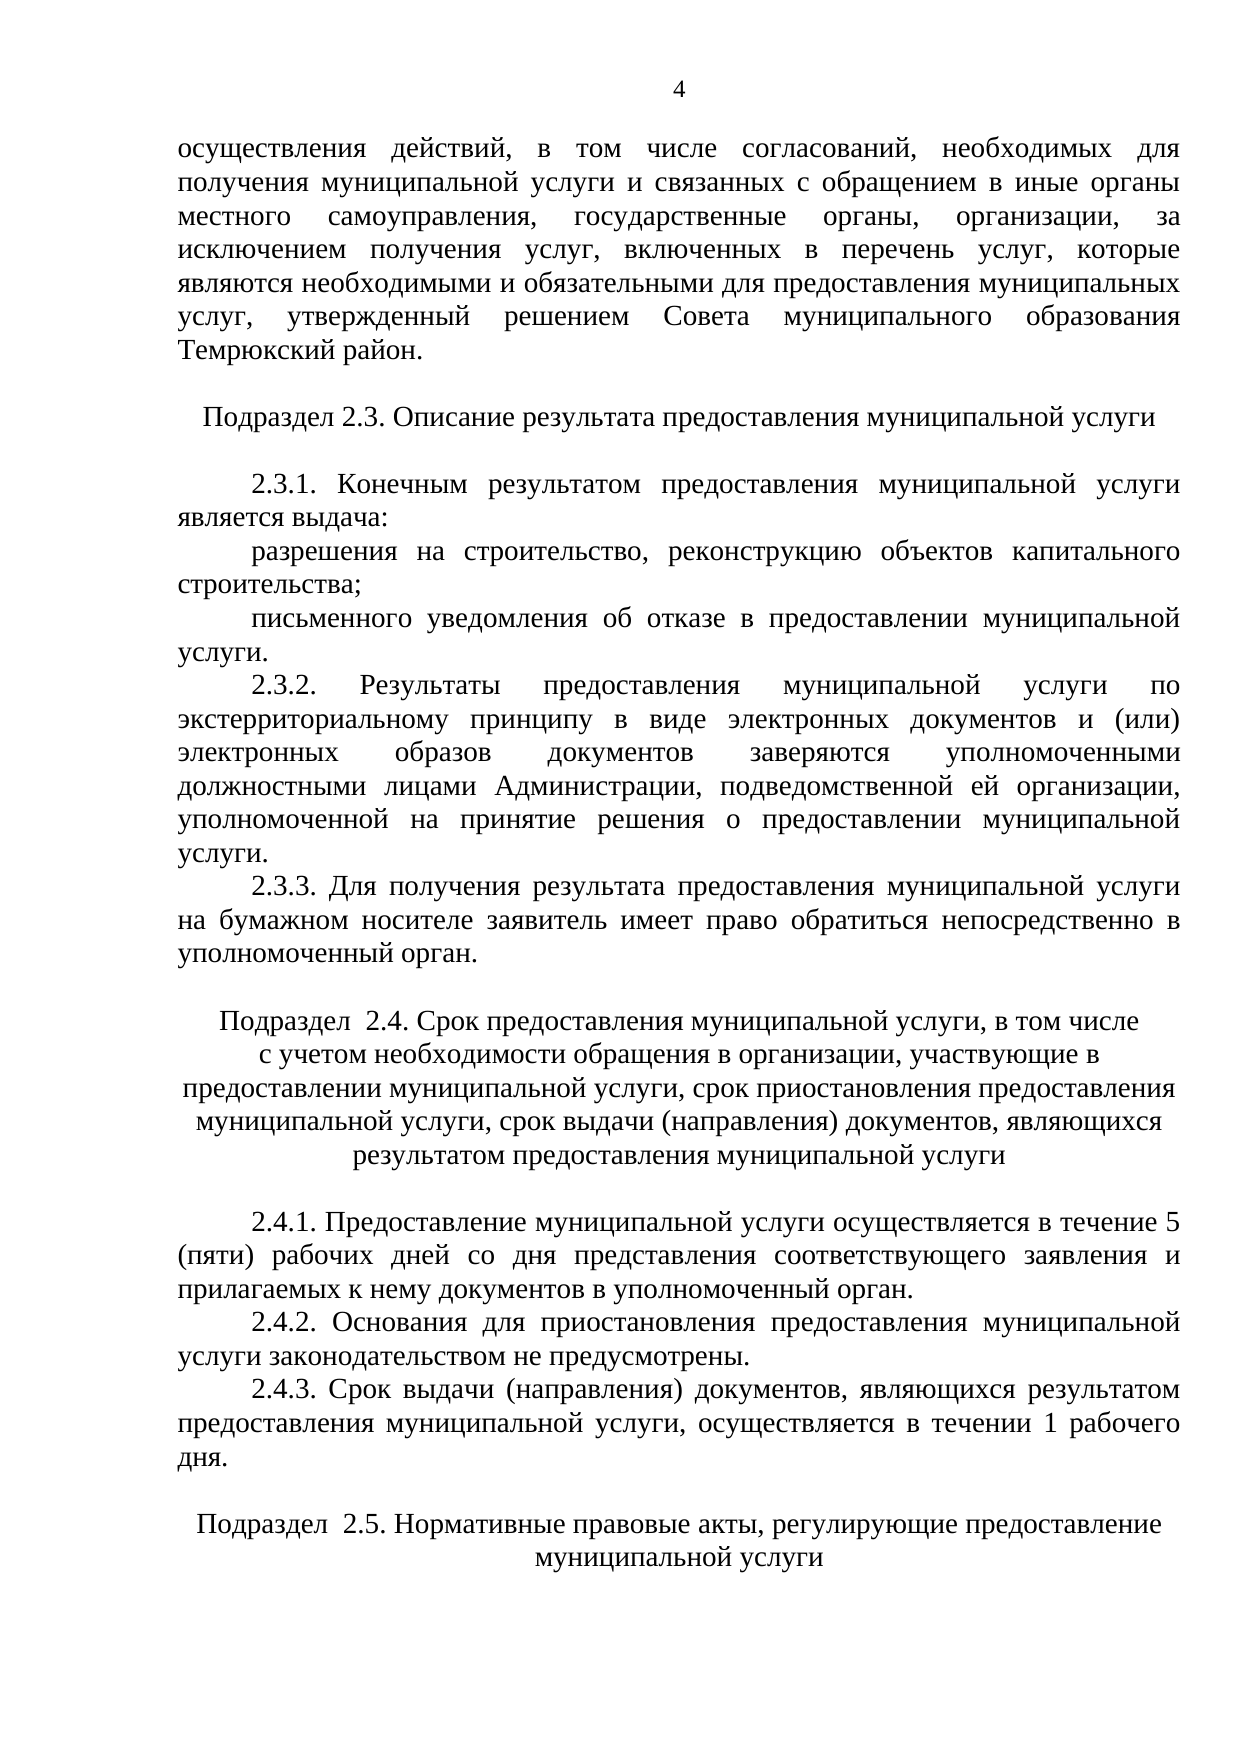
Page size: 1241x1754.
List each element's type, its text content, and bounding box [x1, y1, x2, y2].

text 2.3.1. Конечным результатом предоставления муниципальной услуги является выдача: [177, 466, 1181, 533]
text 2.3.2. Результаты предоставления муниципальной услуги по экстерриториальному принципу в виде электронных документов и (или) электронных образов документов заверяются уполномоченными должностными лицами Администрации, подведомственной ей организации, уполномоченной на принятие решения о предоставлении муниципальной услуги. [177, 667, 1181, 868]
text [177, 131, 1181, 365]
text письменного уведомления об отказе в предоставлении муниципальной услуги. [177, 600, 1181, 667]
text разрешения на строительство, реконструкцию объектов капитального строительства; [177, 533, 1181, 600]
text 2.3.3. Для получения результата предоставления муниципальной услуги на бумажном носителе заявитель имеет право обратиться непосредственно в уполномоченный орган. [177, 868, 1181, 969]
text Подраздел 2.3. Описание результата предоставления муниципальной услуги [177, 399, 1181, 432]
text с учетом необходимости обращения в организации, участвующие в предоставлении муниципальной услуги, срок приостановления предоставления муниципальной услуги, срок выдачи (направления) документов, являющихся результатом предоставления муниципальной услуги [177, 1036, 1181, 1170]
text Подраздел 2.5. Нормативные правовые акты, регулирующие предоставление муниципальной услуги [177, 1506, 1181, 1573]
text 2.4.1. Предоставление муниципальной услуги осуществляется в течение 5 (пяти) рабочих дней со дня представления соответствующего заявления и прилагаемых к нему документов в уполномоченный орган. [177, 1204, 1181, 1304]
text 2.4.3. Срок выдачи (направления) документов, являющихся результатом предоставления муниципальной услуги, осуществляется в течении 1 рабочего дня. [177, 1372, 1181, 1472]
text Подраздел 2.4. Срок предоставления муниципальной услуги, в том числе [177, 1003, 1181, 1036]
text 2.4.2. Основания для приостановления предоставления муниципальной услуги законодательством не предусмотрены. [177, 1304, 1181, 1372]
